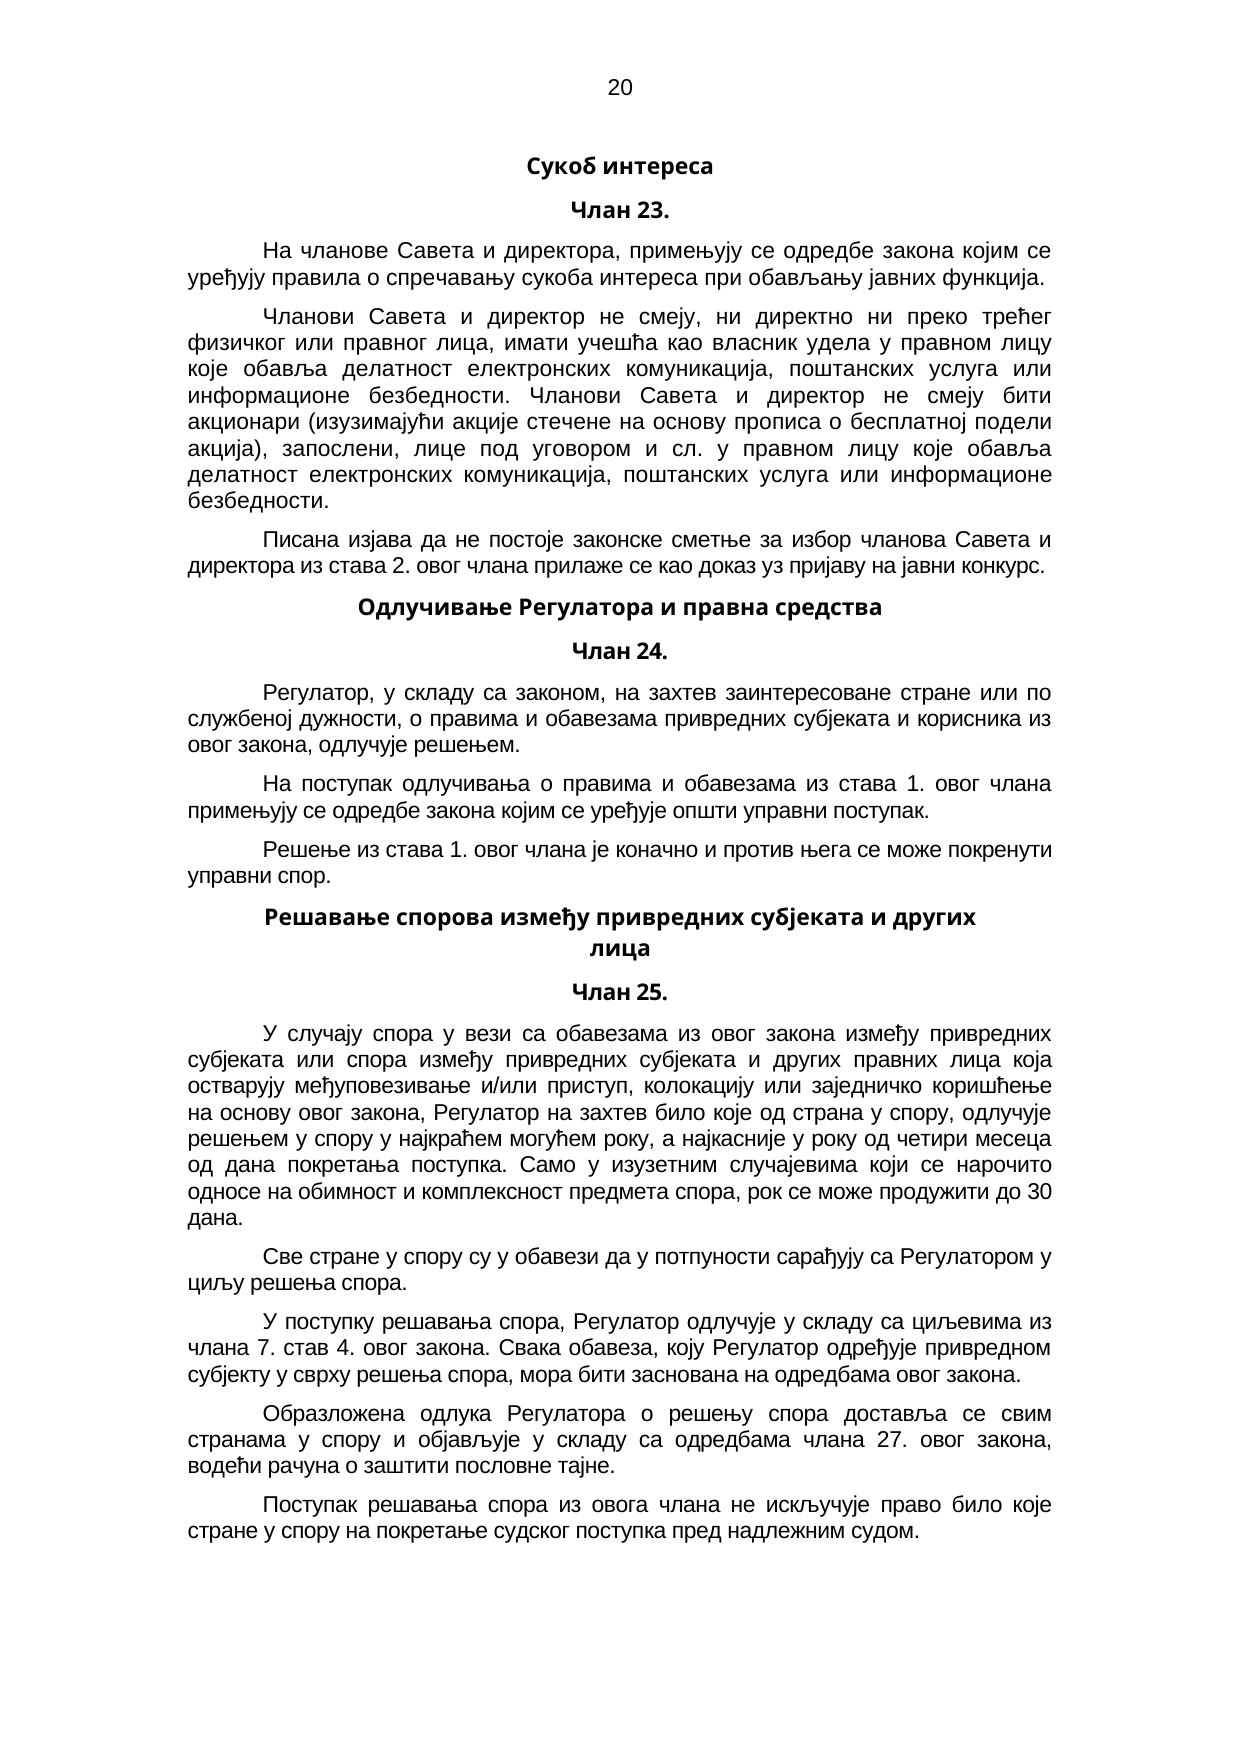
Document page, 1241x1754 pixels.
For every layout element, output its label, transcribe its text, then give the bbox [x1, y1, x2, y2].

text Чланови Савета и директор не смеју, ни директно ни преко трећег физичког или правног лица, имати учешћа као власник удела у правном лицу које обавља делатност електронских комуникација, поштанских услуга или информационе безбедности. Чланови Савета и директор не смеју бити акционари (изузимајући акције стечене на основу прописа о бесплатној подели акција), запослени, лице под уговором и сл. у правном лицу које обавља делатност електронских комуникација, поштанских услуга или информационе безбедности. [187, 303, 1053, 513]
text Решавање спорова између привредних субјеката и других лица [262, 901, 978, 963]
text На чланове Савета и директора, примењују се одредбе закона којим се уређују правила о спречавању сукоба интереса при обављању јавних функција. [187, 237, 1053, 290]
text Члан 24. [262, 635, 978, 666]
text Решење из става 1. овог члана је коначно и против њега се може покренути управни спор. [187, 836, 1053, 888]
text Поступак решавања спора из овога члана не искључује право било које стране у спору на покретање судског поступка пред надлежним судом. [187, 1491, 1053, 1544]
text Образложена одлука Регулатора о решењу спора доставља се свим странама у спору и објављује у складу са одредбама члана 27. овог закона, водећи рачуна о заштити пословне тајне. [187, 1399, 1053, 1479]
text Одлучивање Регулатора и правна средства [262, 591, 978, 622]
text Члан 25. [262, 976, 978, 1007]
text Сукоб интереса [262, 150, 978, 181]
text Писана изјава да не постоје законске сметње за избор чланова Савета и директора из става 2. овог члана прилаже се као доказ уз пријаву на јавни конкурс. [187, 526, 1053, 579]
text На поступак одлучивања о правима и обавезама из става 1. овог члана примењују се одредбе закона којим се уређује општи управни поступак. [187, 770, 1053, 823]
text Члан 23. [262, 194, 978, 225]
text Све стране у спору су у обавези да у потпуности сарађују са Регулатором у циљу решења спора. [187, 1243, 1053, 1296]
text У случају спора у вези сa обaвезама из овог закона између привредних субјеката или спора између привредних субјеката и других правних лица која остварују међуповезивање и/или приступ, колокацију или заједничко коришћење на основу овог закона, Регулатор на захтев било које од страна у спору, одлучује решењем у спору у најкраћем могућем року, а најкасније у року од четири месеца од дана покретања поступка. Само у изузетним случајевима који се нарочито односе на обимност и комплексност предмета спора, рок се може продужити до 30 дана. [187, 1019, 1053, 1230]
text Регулатор, у складу са законом, на захтев заинтересоване стране или по службеној дужности, о правима и обавезама привредних субјеката и корисника из овог закона, одлучује решењем. [187, 679, 1053, 758]
text У поступку решавања спора, Регулатор одлучује у складу са циљевима из члана 7. став 4. овог закона. Свака обaвеза, коју Регулатор одређује привредном субјекту у сврху решења спора, мора бити заснована на одредбама овог закона. [187, 1308, 1053, 1387]
